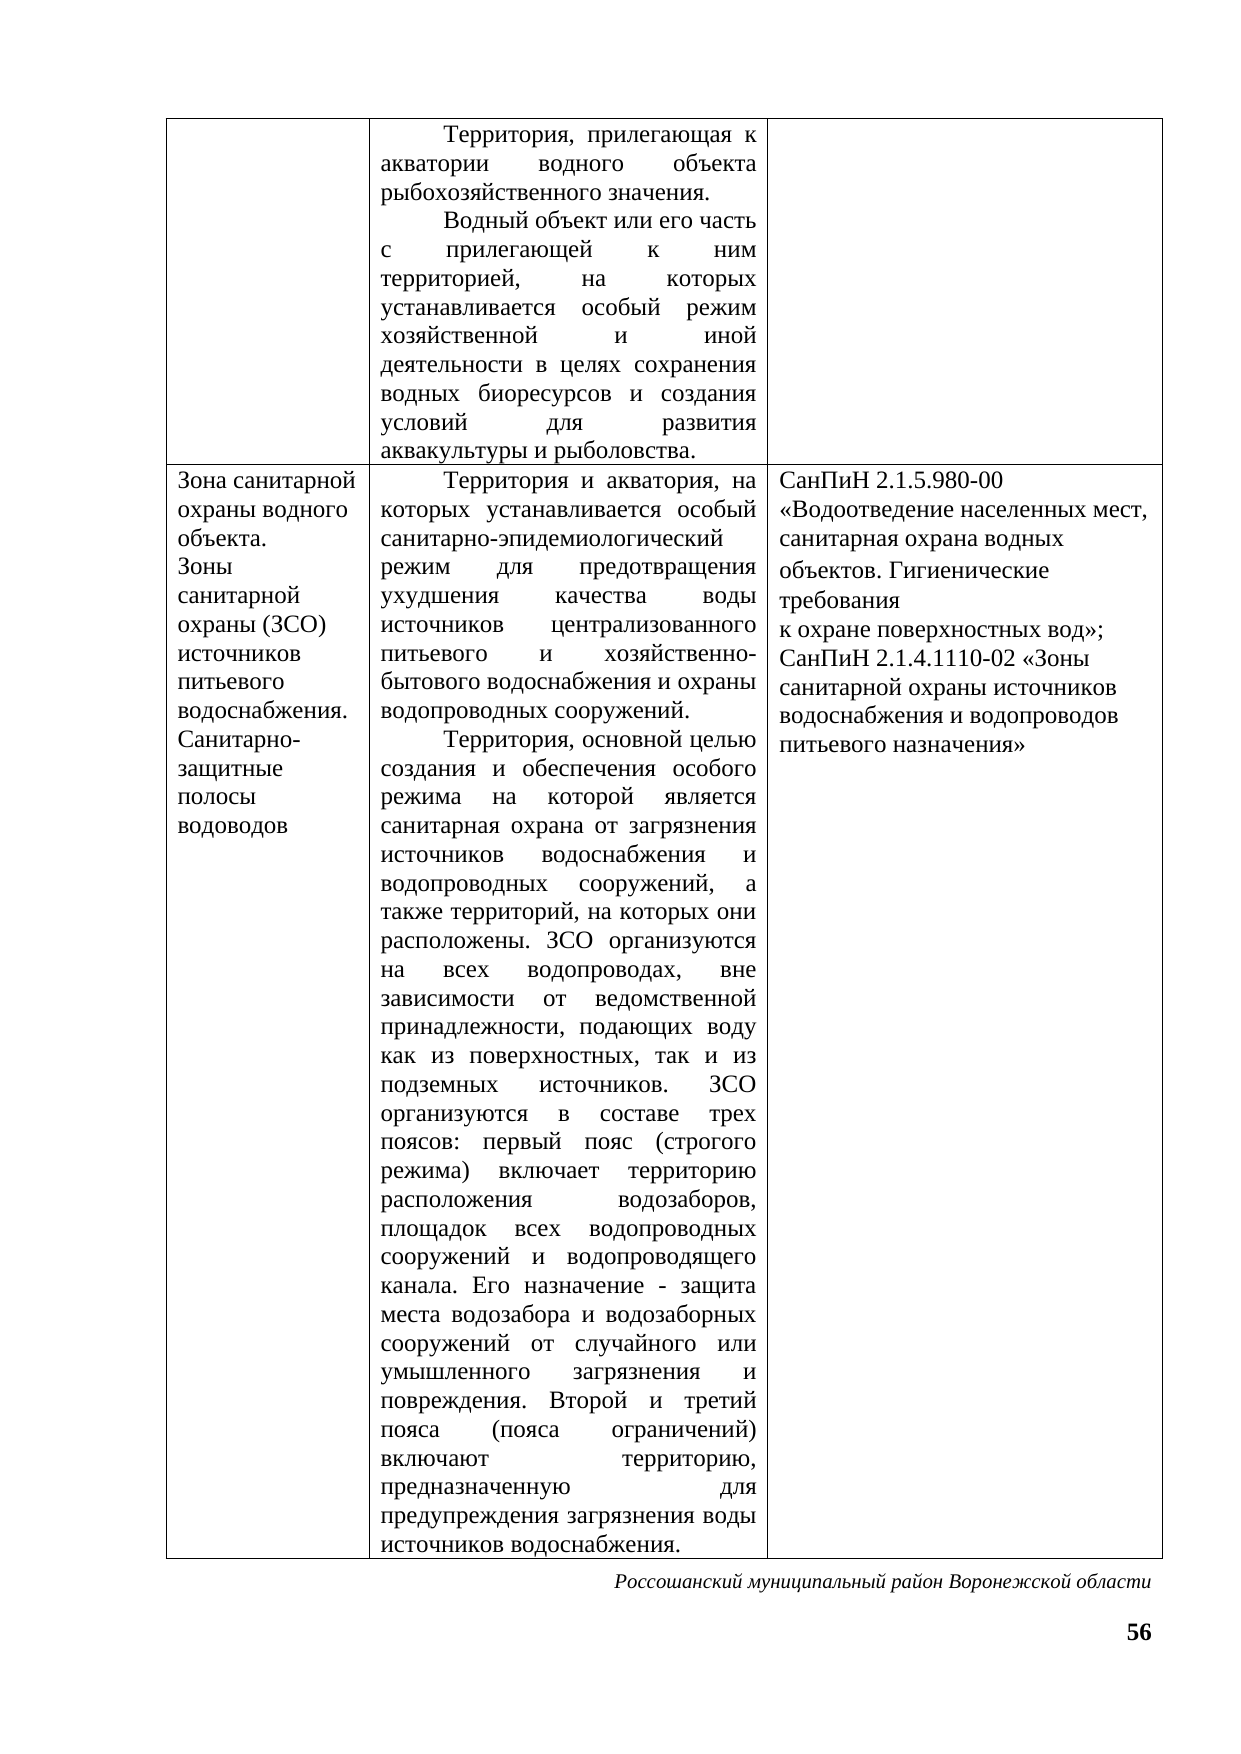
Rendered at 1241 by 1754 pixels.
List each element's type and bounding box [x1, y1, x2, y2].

table_cell [768, 465, 1162, 1558]
table_cell [167, 119, 369, 464]
table_cell [167, 465, 369, 1558]
table_cell [768, 119, 1162, 464]
table_cell [370, 465, 767, 1558]
table_cell [370, 119, 767, 464]
